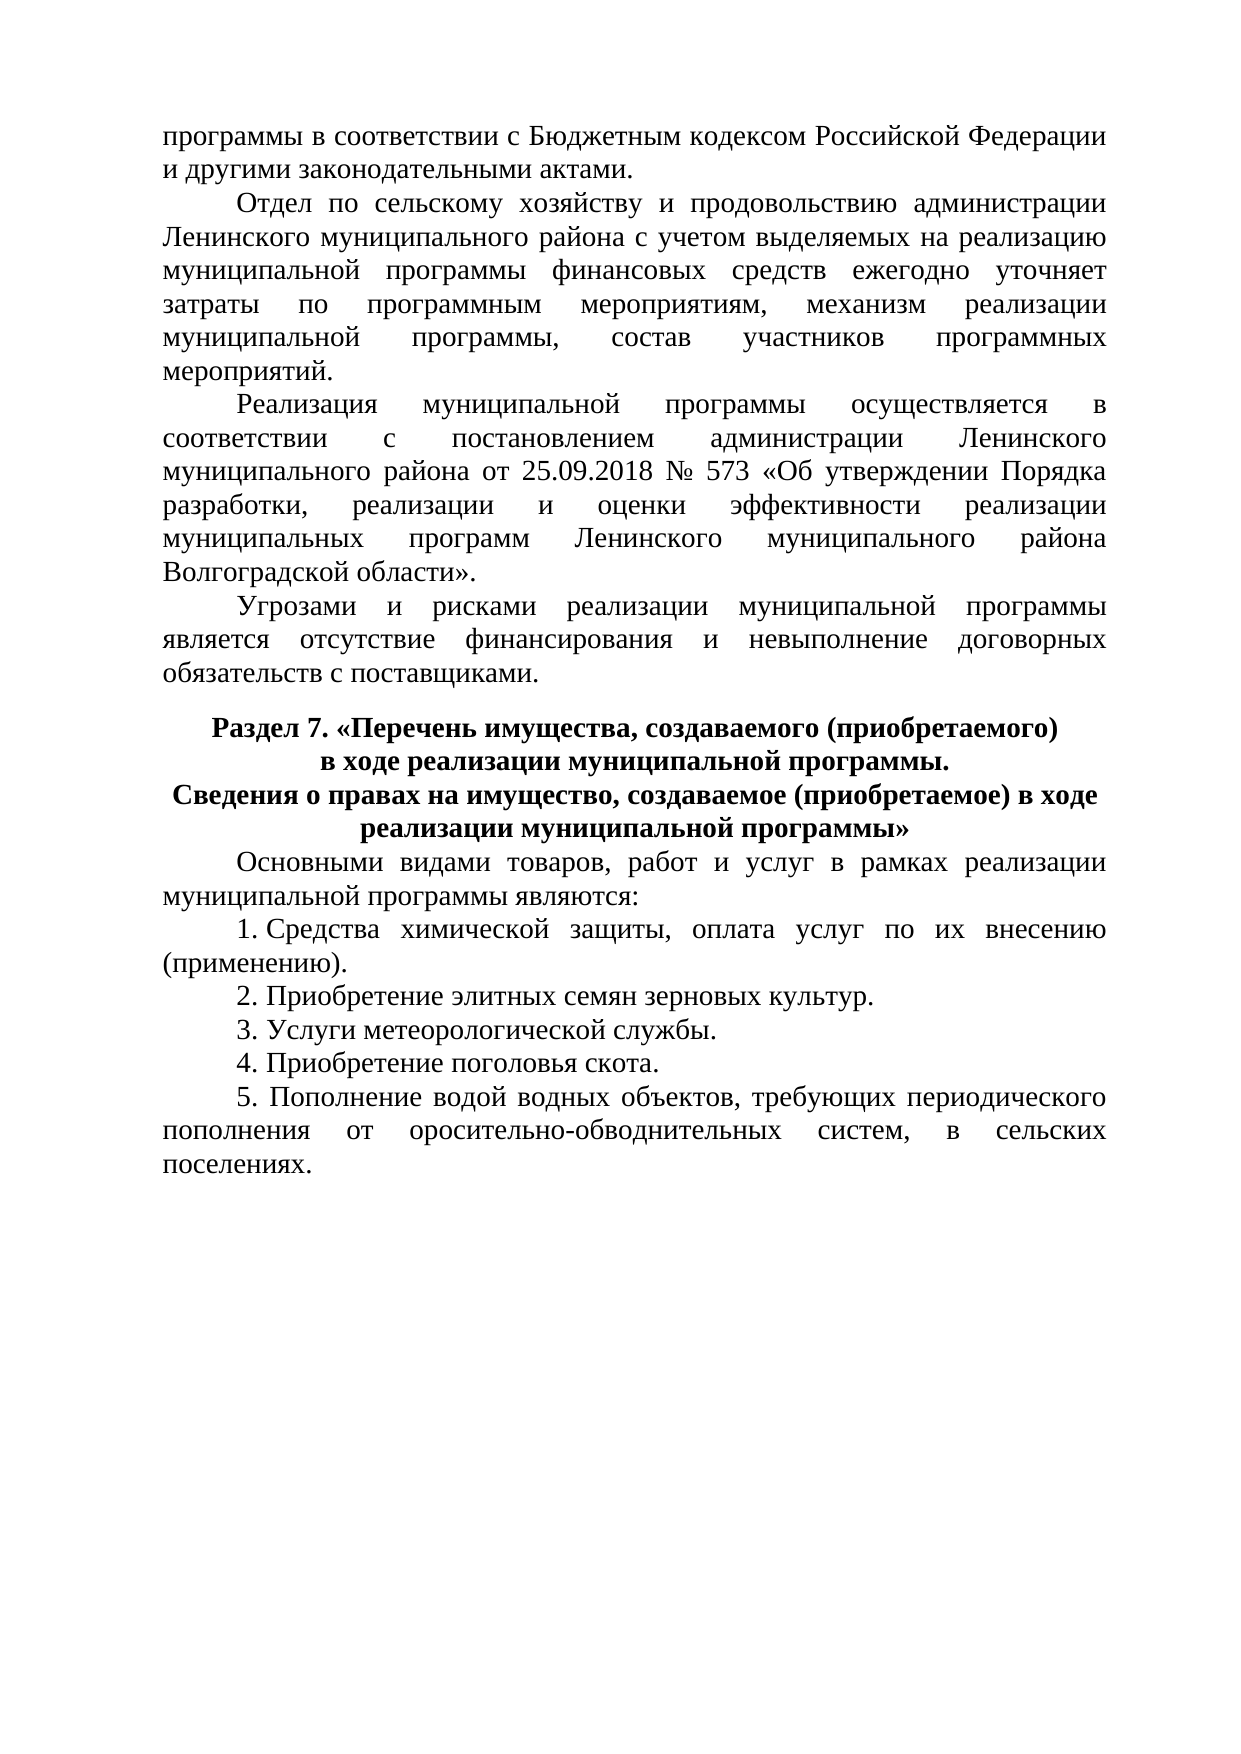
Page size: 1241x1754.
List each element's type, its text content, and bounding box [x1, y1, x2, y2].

text Реализация муниципальной программы осуществляется в соответствии с постановлением администрации Ленинского муниципального района от 25.09.2018 № 573 «Об утверждении Порядка разработки, реализации и оценки эффективности реализации муниципальных программ Ленинского муниципального района Волгоградской области». [162, 386, 1107, 588]
list Приобретение поголовья скота. [162, 1045, 1107, 1079]
list Приобретение элитных семян зерновых культур. [162, 978, 1107, 1012]
text Угрозами и рисками реализации муниципальной программы является отсутствие финансирования и невыполнение договорных обязательств с поставщиками. [162, 588, 1107, 688]
list Услуги метеорологической службы. [162, 1012, 1107, 1045]
text в ходе реализации муниципальной программы. [162, 743, 1107, 777]
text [162, 118, 1107, 185]
text Отдел по сельскому хозяйству и продовольствию администрации Ленинского муниципального района с учетом выделяемых на реализацию муниципальной программы финансовых средств ежегодно уточняет затраты по программным мероприятиям, механизм реализации муниципальной программы, состав участников программных мероприятий. [162, 185, 1107, 386]
text Основными видами товаров, работ и услуг в рамках реализации муниципальной программы являются: [162, 844, 1107, 911]
text 5. Пополнение водой водных объектов, требующих периодического пополнения от оросительно-обводнительных систем, в сельских поселениях. [162, 1079, 1107, 1179]
text Раздел 7. «Перечень имущества, создаваемого (приобретаемого) [162, 710, 1107, 743]
text Сведения о правах на имущество, создаваемое (приобретаемое) в ходе реализации муниципальной программы» [162, 777, 1107, 844]
list Средства химической защиты, оплата услуг по их внесению (применению). [162, 911, 1107, 978]
